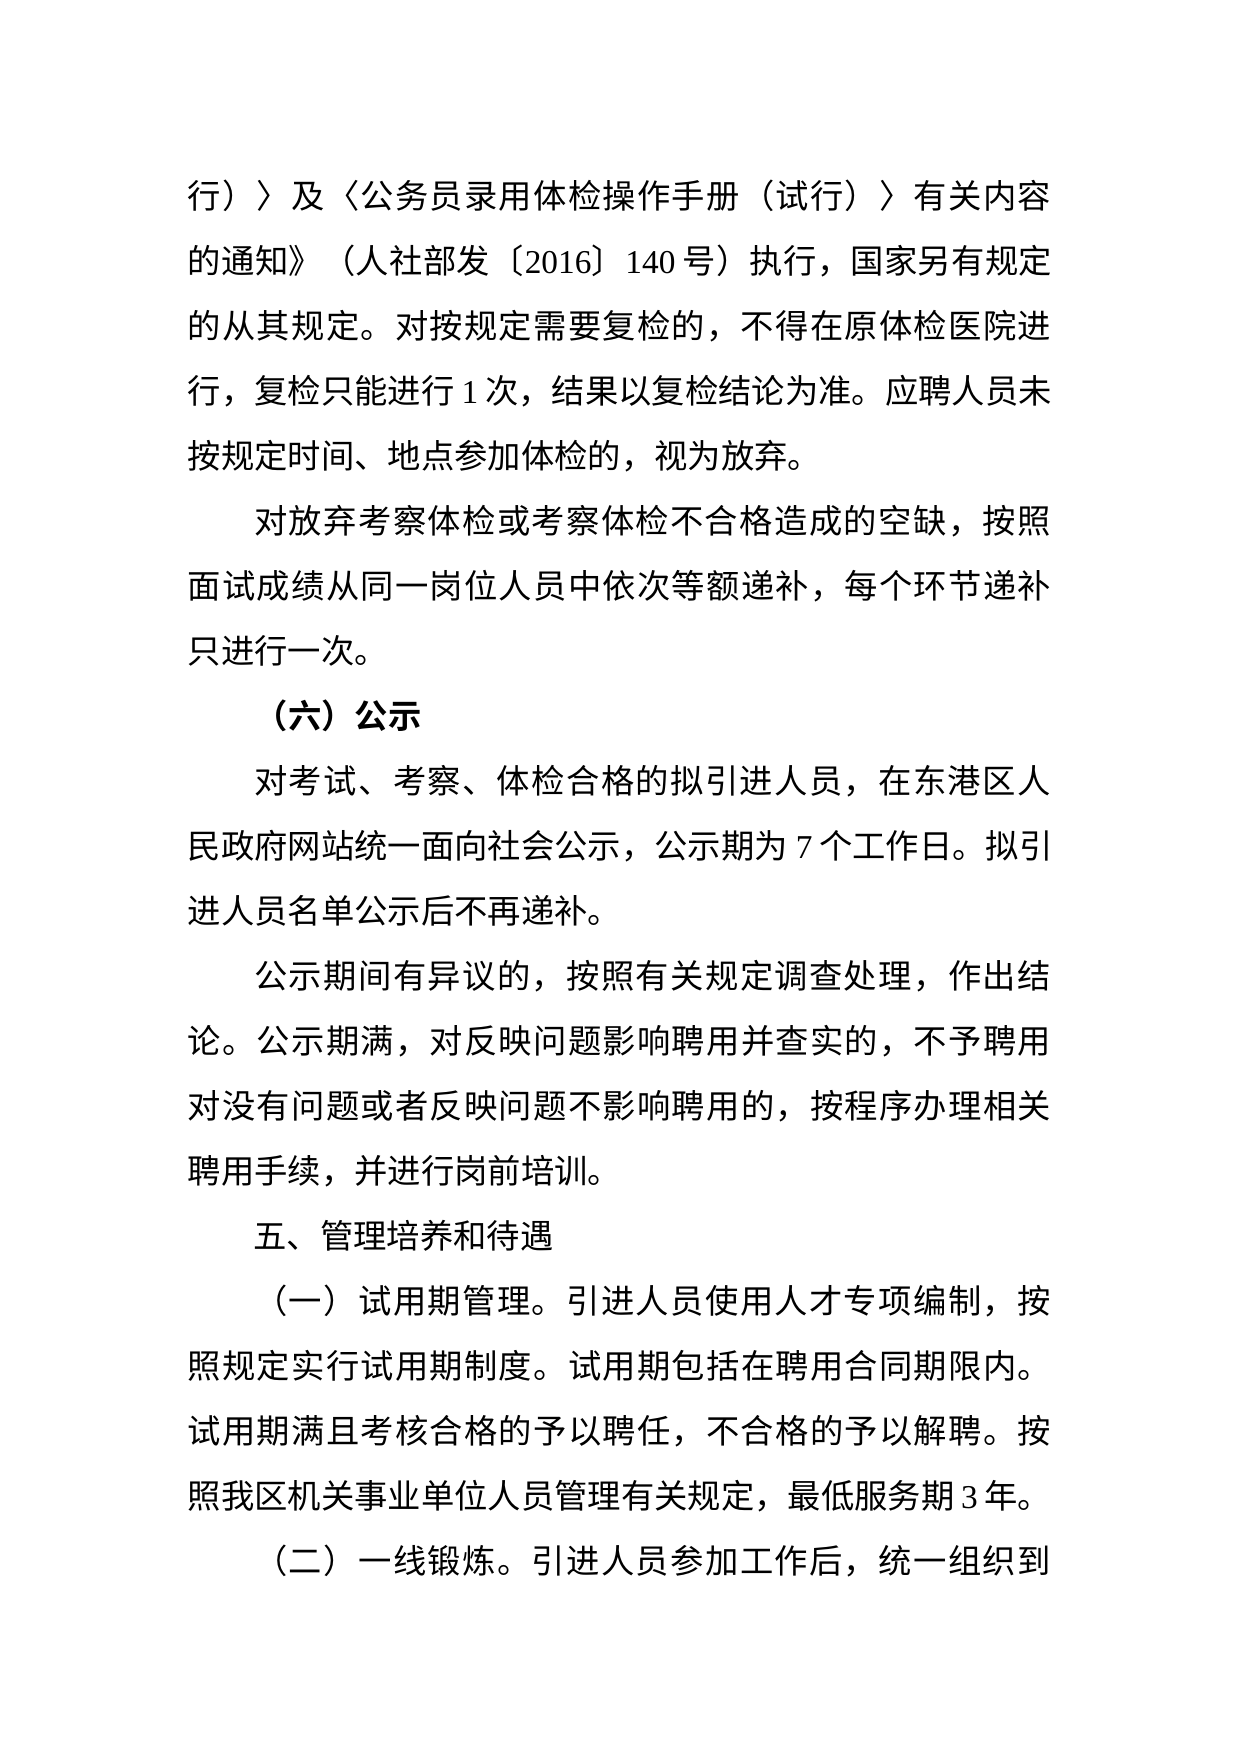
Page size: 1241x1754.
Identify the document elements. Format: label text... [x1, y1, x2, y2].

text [187, 1527, 1053, 1592]
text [187, 162, 1053, 487]
text （一）试用期管理。引进人员使用人才专项编制，按照规定实行试用期制度。试用期包括在聘用合同期限内。试用期满且考核合格的予以聘任，不合格的予以解聘。按照我区机关事业单位人员管理有关规定，最低服务期3年。 [187, 1267, 1053, 1527]
text 公示期间有异议的，按照有关规定调查处理，作出结论。公示期满，对反映问题影响聘用并查实的，不予聘用；对没有问题或者反映问题不影响聘用的，按程序办理相关聘用手续，并进行岗前培训。 [187, 942, 1053, 1202]
list 五、管理培养和待遇 [253, 1202, 1053, 1267]
text （六）公示 [187, 682, 1053, 747]
text 对考试、考察、体检合格的拟引进人员，在东港区人民政府网站统一面向社会公示，公示期为7个工作日。拟引进人员名单公示后不再递补。 [187, 747, 1053, 942]
text 对放弃考察体检或考察体检不合格造成的空缺，按照面试成绩从同一岗位人员中依次等额递补，每个环节递补只进行一次。 [187, 487, 1053, 682]
